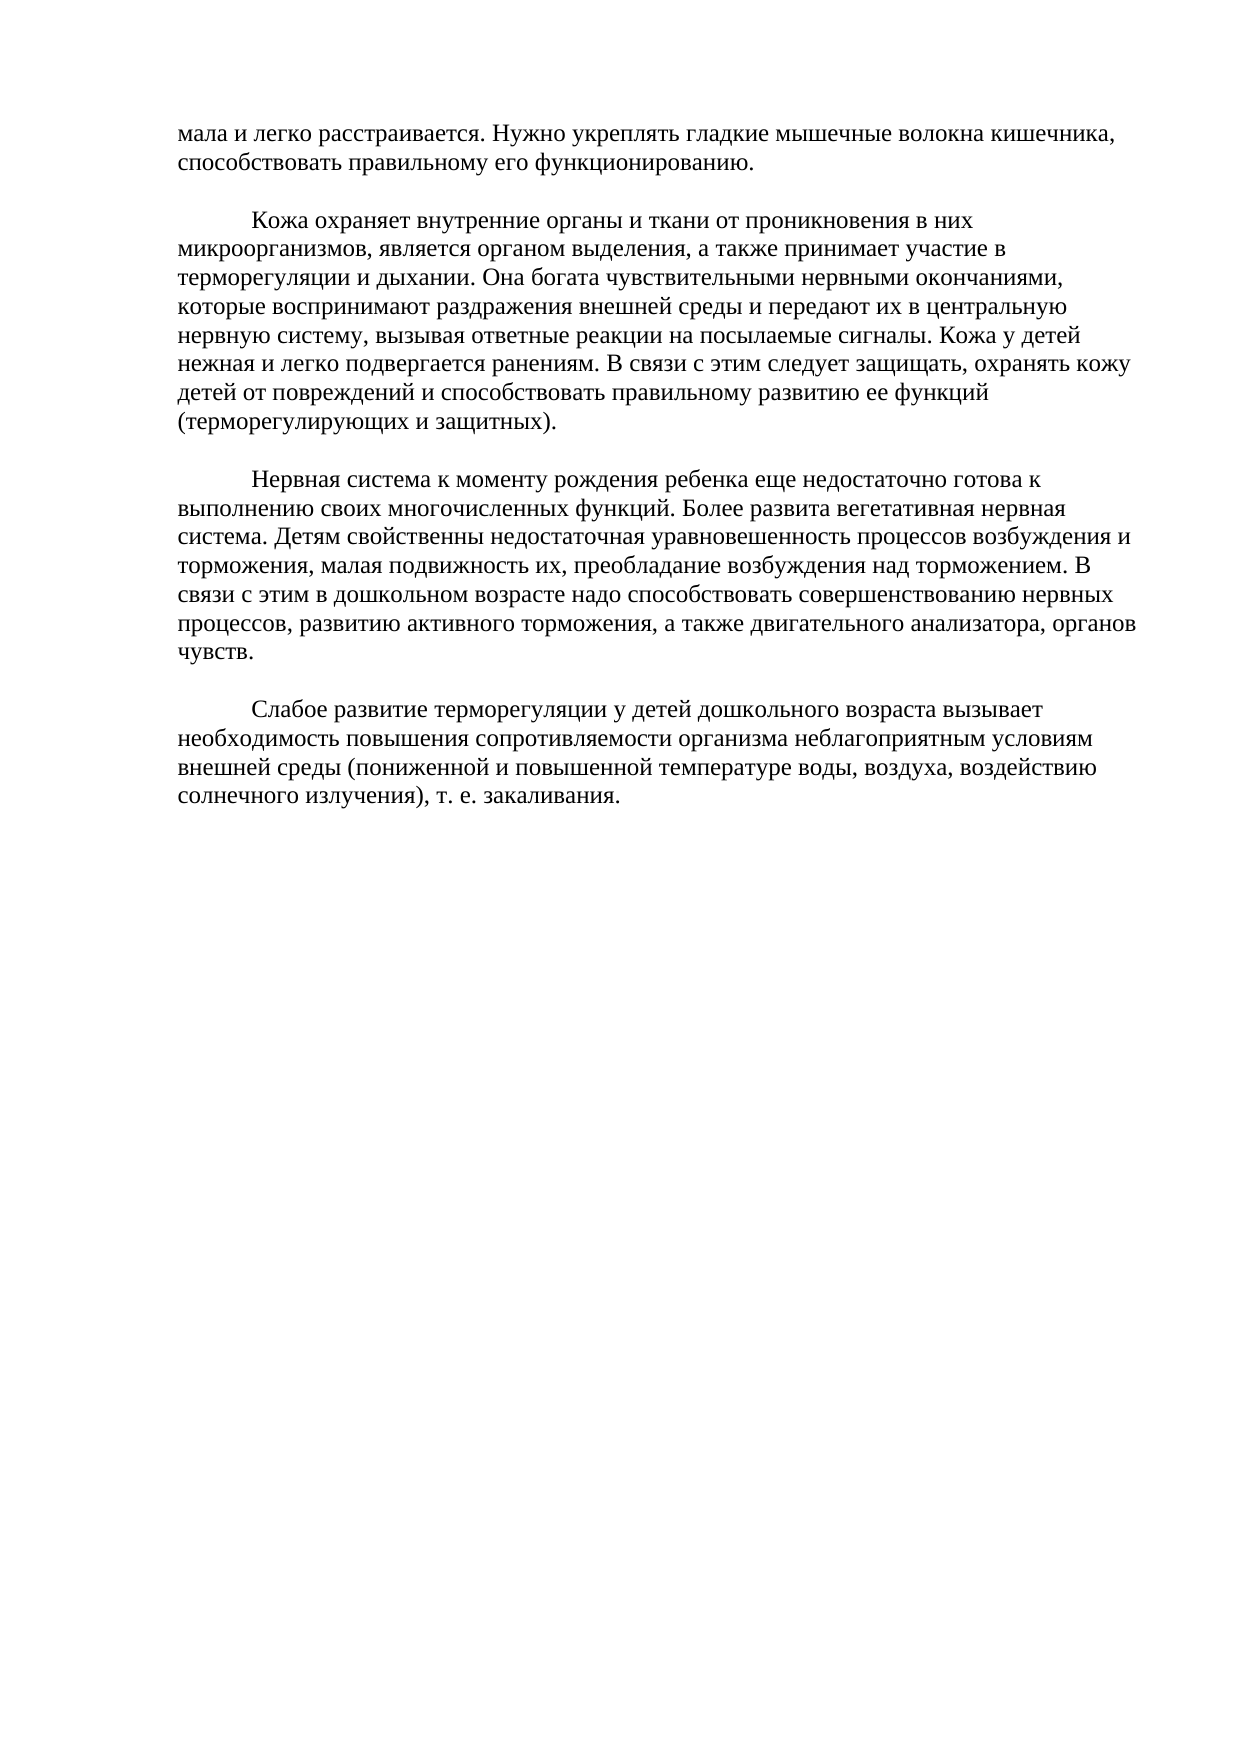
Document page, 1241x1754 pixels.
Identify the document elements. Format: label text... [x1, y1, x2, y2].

text Кожа охраняет внутренние органы и ткани от проникновения в них микроорганизмов, является органом выделения, а также принимает участие в терморегуляции и дыхании. Она богата чувствительными нервными окончаниями, которые воспринимают раздражения внешней среды и передают их в центральную нервную систему, вызывая ответные реакции на посылаемые сигналы. Кожа у детей нежная и легко подвергается ранениям. В связи с этим следует защищать, охранять кожу детей от повреждений и способствовать правильному развитию ее функций (терморегулирующих и защитных). [177, 205, 1152, 435]
text Нервная система к моменту рождения ребенка еще недостаточно готова к выполнению своих многочисленных функций. Более развита вегетативная нервная система. Детям свойственны недостаточная уравновешенность процессов возбуждения и торможения, малая подвижность их, преобладание возбуждения над торможением. В связи с этим в дошкольном возрасте надо способствовать совершенствованию нервных процессов, развитию активного торможения, а также двигательного анализатора, органов чувств. [177, 464, 1152, 665]
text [177, 118, 1152, 176]
text Слабое развитие терморегуляции у детей дошкольного возраста вызывает необходимость повышения сопротивляемости организма неблагоприятным условиям внешней среды (пониженной и повышенной температуре воды, воздуха, воздействию солнечного излучения), т. е. закаливания. [177, 694, 1152, 809]
